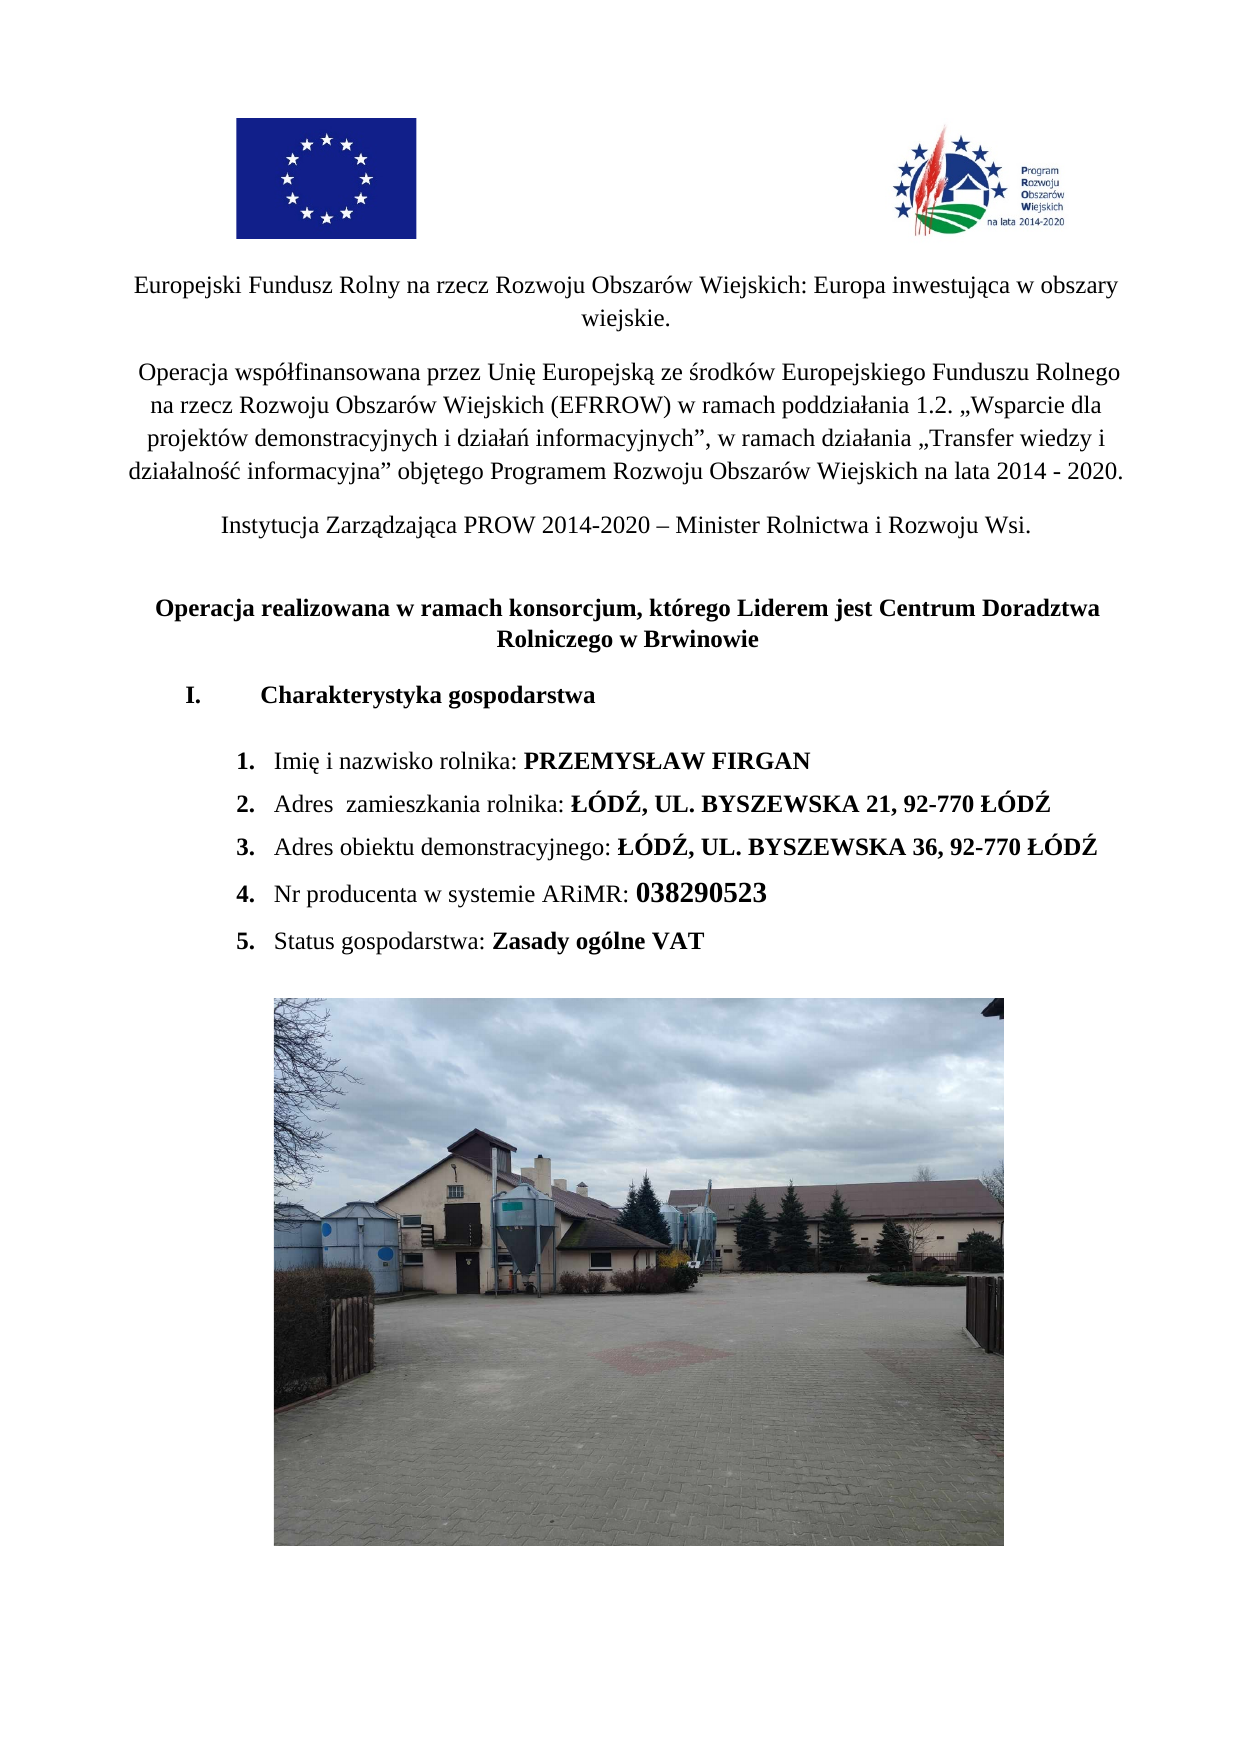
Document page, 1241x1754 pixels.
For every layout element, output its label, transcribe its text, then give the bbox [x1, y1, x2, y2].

text Europejski Fundusz Rolny na rzecz Rozwoju Obszarów Wiejskich: Europa inwestująca w obszary wiejskie. [118, 271, 1134, 332]
picture [273, 998, 1004, 1546]
text Instytucja Zarządzająca PROW 2014-2020 – Minister Rolnictwa i Rozwoju Wsi. [118, 510, 1134, 539]
text Operacja realizowana w ramach konsorcjum, którego Liderem jest Centrum Doradztwa Rolniczego w Brwinowie [148, 593, 1107, 653]
picture [885, 118, 1078, 246]
list Adres zamieszkania rolnika: ŁÓDŹ, UL. BYSZEWSKA 21, 92-770 ŁÓDŹ [236, 789, 1107, 818]
list Charakterystyka gospodarstwa [185, 680, 1107, 709]
list Nr producenta w systemie ARiMR: 038290523 [236, 875, 1107, 909]
picture [236, 118, 417, 239]
list Status gospodarstwa: Zasady ogólne VAT [236, 926, 1107, 954]
list Imię i nazwisko rolnika: PRZEMYSŁAW FIRGAN [236, 746, 1107, 775]
list Adres obiektu demonstracyjnego: ŁÓDŹ, UL. BYSZEWSKA 36, 92-770 ŁÓDŹ [236, 832, 1107, 861]
text Operacja współfinansowana przez Unię Europejską ze środków Europejskiego Funduszu Rolnego na rzecz Rozwoju Obszarów Wiejskich (EFRROW) w ramach poddziałania 1.2. „Wsparcie dla projektów demonstracyjnych i działań informacyjnych”, w ramach działania „Transfer wiedzy i działalność informacyjna” objętego Programem Rozwoju Obszarów Wiejskich na lata 2014 - 2020. [118, 357, 1134, 485]
